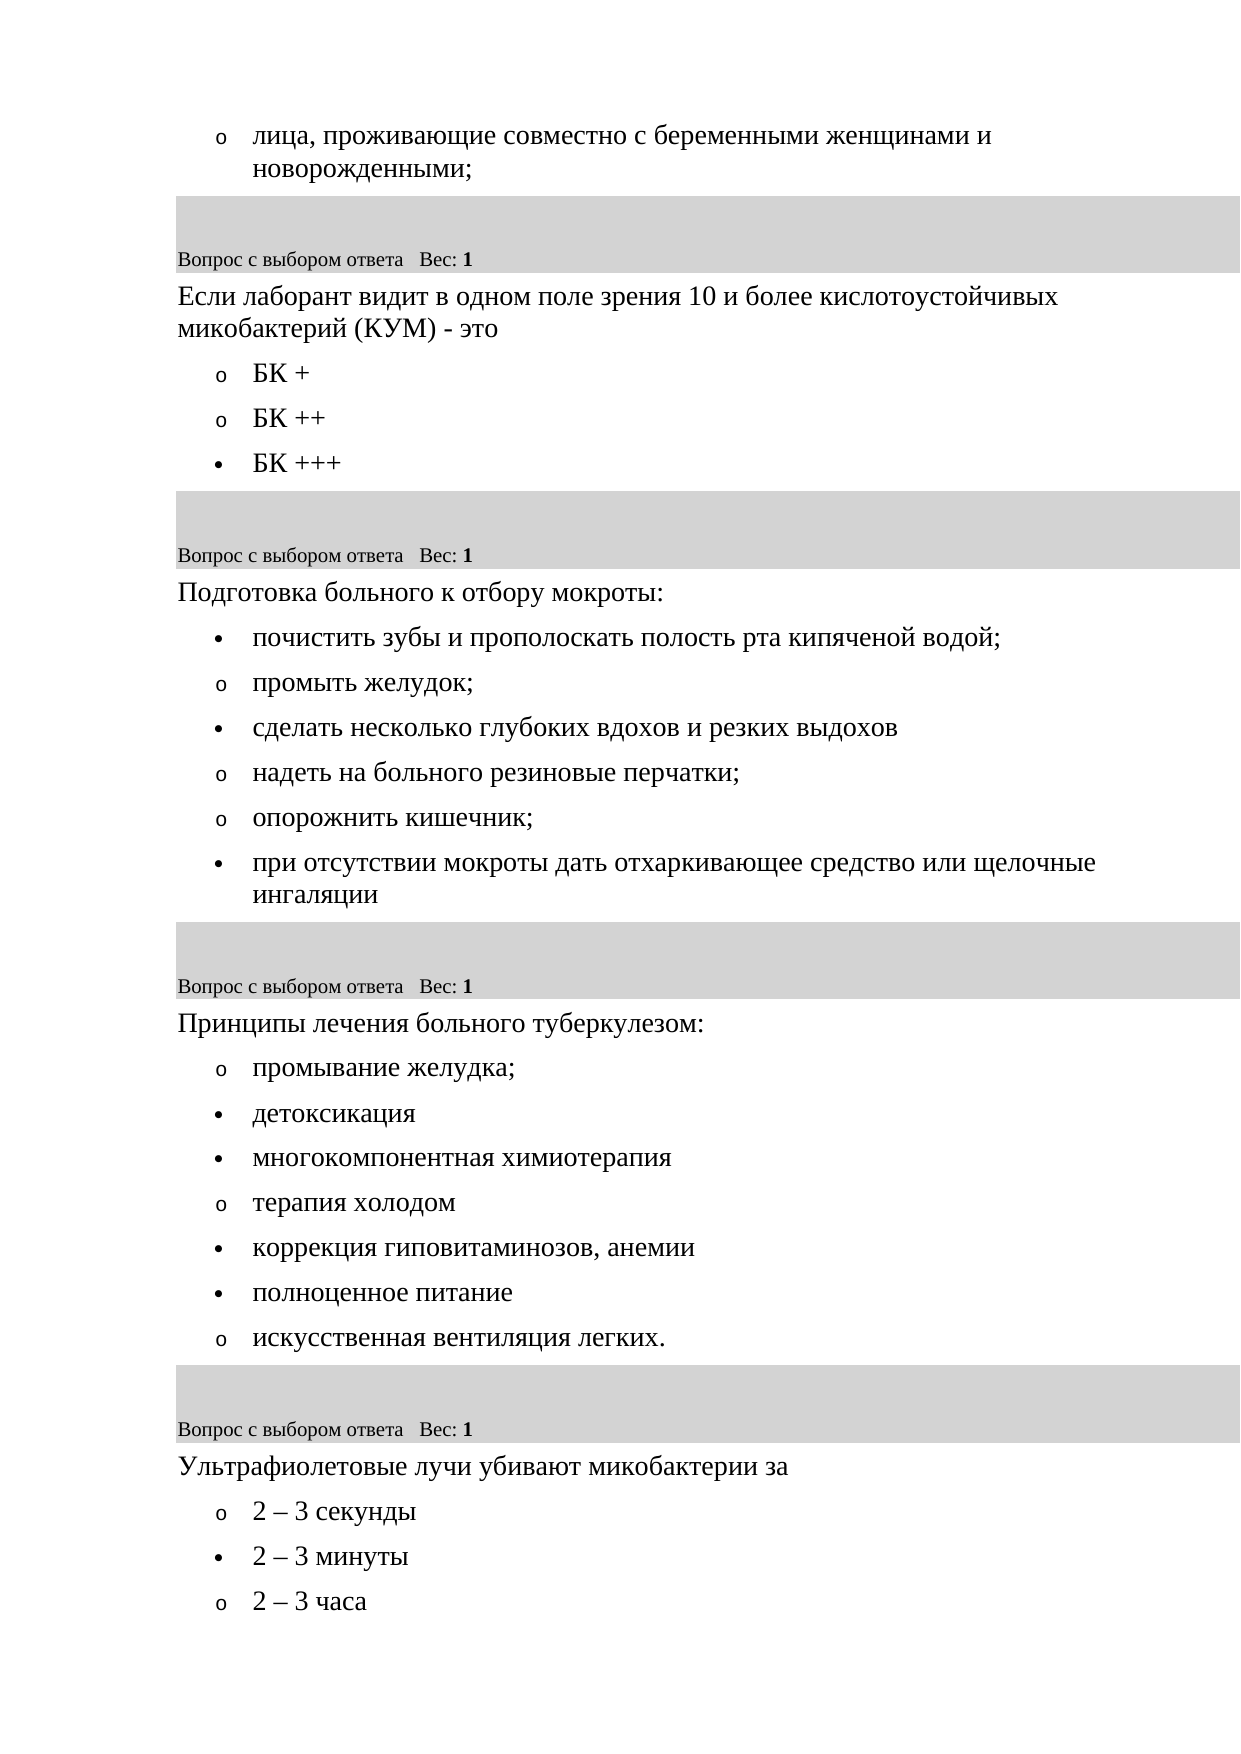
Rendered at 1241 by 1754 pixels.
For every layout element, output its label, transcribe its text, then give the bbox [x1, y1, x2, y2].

list 2 – 3 часа [215, 1584, 1152, 1616]
list БК +++ [215, 447, 1152, 479]
list промывание желудка; [215, 1051, 1152, 1083]
list почистить зубы и прополоскать полость рта кипяченой водой; [215, 620, 1152, 652]
text Если лаборант видит в одном поле зрения 10 и более кислотоустойчивых микобактерий (КУМ) - это [177, 279, 1152, 344]
list сделать несколько глубоких вдохов и резких выдохов [215, 710, 1152, 742]
list многокомпонентная химиотерапия [215, 1141, 1152, 1173]
list полноценное питание [215, 1275, 1152, 1308]
list 2 – 3 секунды [215, 1494, 1152, 1526]
list детоксикация [215, 1096, 1152, 1128]
list БК ++ [215, 401, 1152, 434]
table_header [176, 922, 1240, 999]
text Подготовка больного к отбору мокроты: [177, 575, 1152, 607]
list промыть желудок; [215, 665, 1152, 697]
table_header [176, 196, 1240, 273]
list опорожнить кишечник; [215, 800, 1152, 832]
list лица, проживающие совместно с беременными женщинами и новорожденными; [215, 118, 1152, 183]
text Принципы лечения больного туберкулезом: [177, 1006, 1152, 1038]
list искусственная вентиляция легких. [215, 1320, 1152, 1353]
list терапия холодом [215, 1185, 1152, 1218]
list коррекция гиповитаминозов, анемии [215, 1231, 1152, 1263]
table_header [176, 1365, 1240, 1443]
list при отсутствии мокроты дать отхаркивающее средство или щелочные ингаляции [215, 845, 1152, 910]
list 2 – 3 минуты [215, 1539, 1152, 1571]
list БК + [215, 356, 1152, 389]
text Ультрафиолетовые лучи убивают микобактерии за [177, 1449, 1152, 1481]
list надеть на больного резиновые перчатки; [215, 755, 1152, 787]
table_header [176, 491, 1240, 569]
